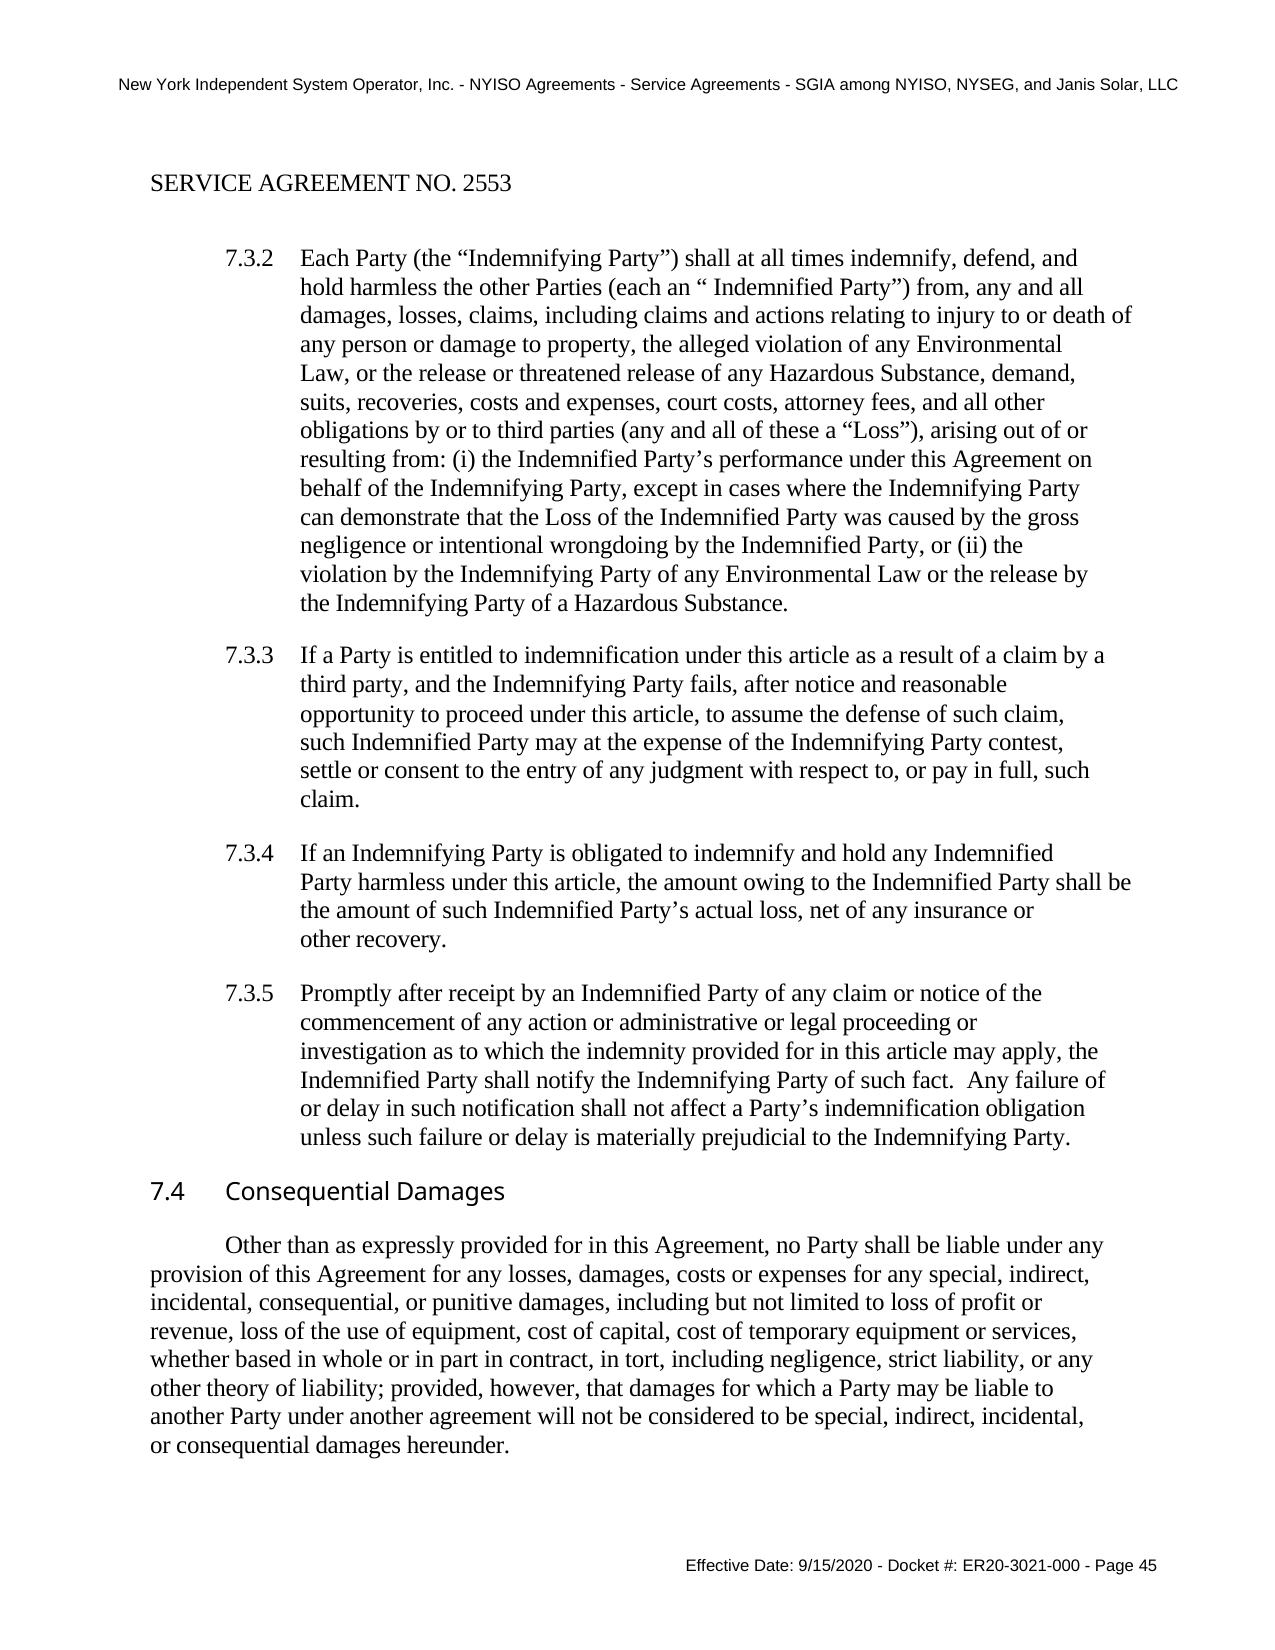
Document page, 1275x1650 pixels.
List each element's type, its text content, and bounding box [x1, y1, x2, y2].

text opportunity to proceed under this article, to assume the defense of such claim, such Indemnified Party may at the expense of the Indemnifying Party contest, settle or consent to the entry of any judgment with respect to, or pay in full, such claim. [300, 699, 1127, 813]
text investigation as to which the indemnity provided for in this article may apply, the Indemnified Party shall notify the Indemnifying Party of such fact. Any failure of or delay in such notification shall not affect a Party’s indemnification obligation unless such failure or delay is materially prejudicial to the Indemnifying Party. [300, 1037, 1142, 1151]
text 7.3.3 If a Party is entitled to indemnification under this article as a result of a claim by a [225, 641, 1275, 669]
text 7.3.5 Promptly after receipt by an Indemnified Party of any claim or notice of the [225, 978, 1275, 1007]
text 7.4 Consequential Damages [150, 1177, 1275, 1206]
text Party harmless under this article, the amount owing to the Indemnified Party shall be the amount of such Indemnified Party’s actual loss, net of any insurance or other recovery. [300, 868, 1139, 953]
text 7.3.2 Each Party (the “Indemnifying Party”) shall at all times indemnify, defend, and [225, 243, 1275, 272]
text 7.3.4 If an Indemnifying Party is obligated to indemnify and hold any Indemnified [225, 839, 1275, 867]
text hold harmless the other Parties (each an “ Indemnified Party”) from, any and all damages, losses, claims, including claims and actions relating to injury to or death of any person or damage to property, the alleged violation of any Environmental Law, or the release or threatened release of any Hazardous Substance, demand, suits, recoveries, costs and expenses, court costs, attorney fees, and all other obligations by or to third parties (any and all of these a “Loss”), arising out of or resulting from: (i) the Indemnified Party’s performance under this Agreement on behalf of the Indemnifying Party, except in cases where the Indemnifying Party can demonstrate that the Loss of the Indemnified Party was caused by the gross negligence or intentional wrongdoing by the Indemnified Party, or (ii) the violation by the Indemnifying Party of any Environmental Law or the release by the Indemnifying Party of a Hazardous Substance. [300, 272, 1143, 617]
text SERVICE AGREEMENT NO. 2553 [150, 168, 1275, 197]
text third party, and the Indemnifying Party fails, after notice and reasonable [300, 670, 1275, 699]
text commencement of any action or administrative or legal proceeding or [300, 1007, 1275, 1036]
text Other than as expressly provided for in this Agreement, no Party shall be liable under any provision of this Agreement for any losses, damages, costs or expenses for any special, indirect, incidental, consequential, or punitive damages, including but not limited to loss of profit or revenue, loss of the use of equipment, cost of capital, cost of temporary equipment or services, whether based in whole or in part in contract, in tort, including negligence, strict liability, or any other theory of liability; provided, however, that damages for which a Party may be liable to another Party under another agreement will not be considered to be special, indirect, incidental, or consequential damages hereunder. [150, 1231, 1142, 1459]
